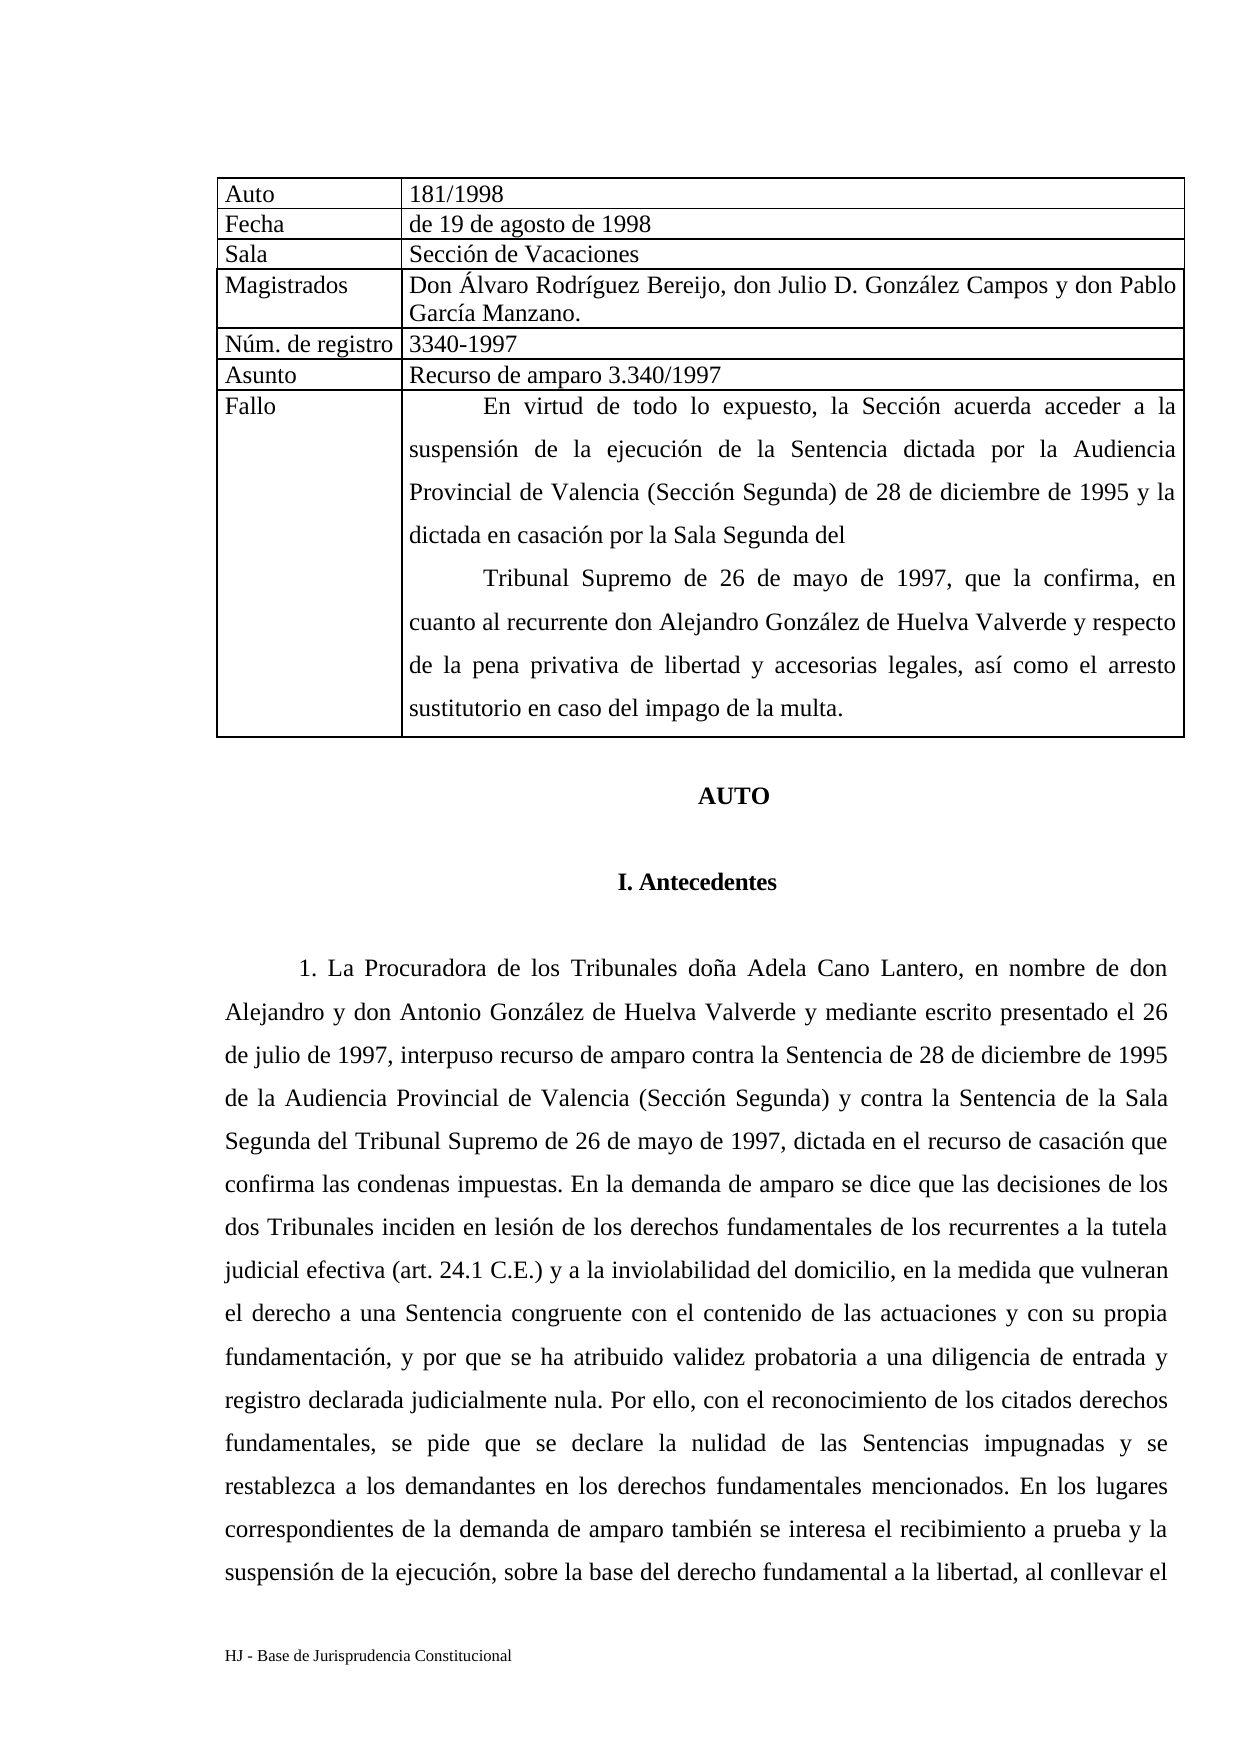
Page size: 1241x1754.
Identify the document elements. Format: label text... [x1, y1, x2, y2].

text AUTO [224, 781, 1169, 810]
table_cell de 19 de agosto de 1998 [402, 209, 1184, 238]
table_cell En virtud de todo lo expuesto, la Sección acuerda acceder a la suspensión de la ejecución de la Sentencia dictada por la Audiencia Provincial de Valencia (Sección Segunda) de 28 de diciembre de 1995 y la dictada en casación por la Sala Segunda del Tribunal Supremo de 26 de mayo de 1997, que la confirma, en cuanto al recurrente don Alejandro González de Huelva Valverde y respecto de la pena privativa de libertad y accesorias legales, así como el arresto sustitutorio en caso del impago de la multa. [403, 391, 1183, 736]
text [224, 953, 1169, 1586]
table_cell Sección de Vacaciones [402, 240, 1184, 268]
table_cell Sala [218, 240, 401, 268]
table_cell Magistrados [218, 270, 401, 327]
table_cell Núm. de registro [218, 329, 401, 358]
table_cell Don Álvaro Rodríguez Bereijo, don Julio D. González Campos y don Pablo García Manzano. [403, 270, 1183, 327]
table_cell Fecha [218, 209, 401, 238]
table_cell Fallo [218, 391, 401, 736]
table_cell Asunto [218, 360, 401, 389]
table_cell Recurso de amparo 3.340/1997 [403, 360, 1183, 389]
text I. Antecedentes [224, 867, 1169, 896]
table_header Auto [218, 179, 401, 207]
table_header 181/1998 [402, 179, 1184, 207]
table_cell 3340-1997 [403, 329, 1183, 358]
